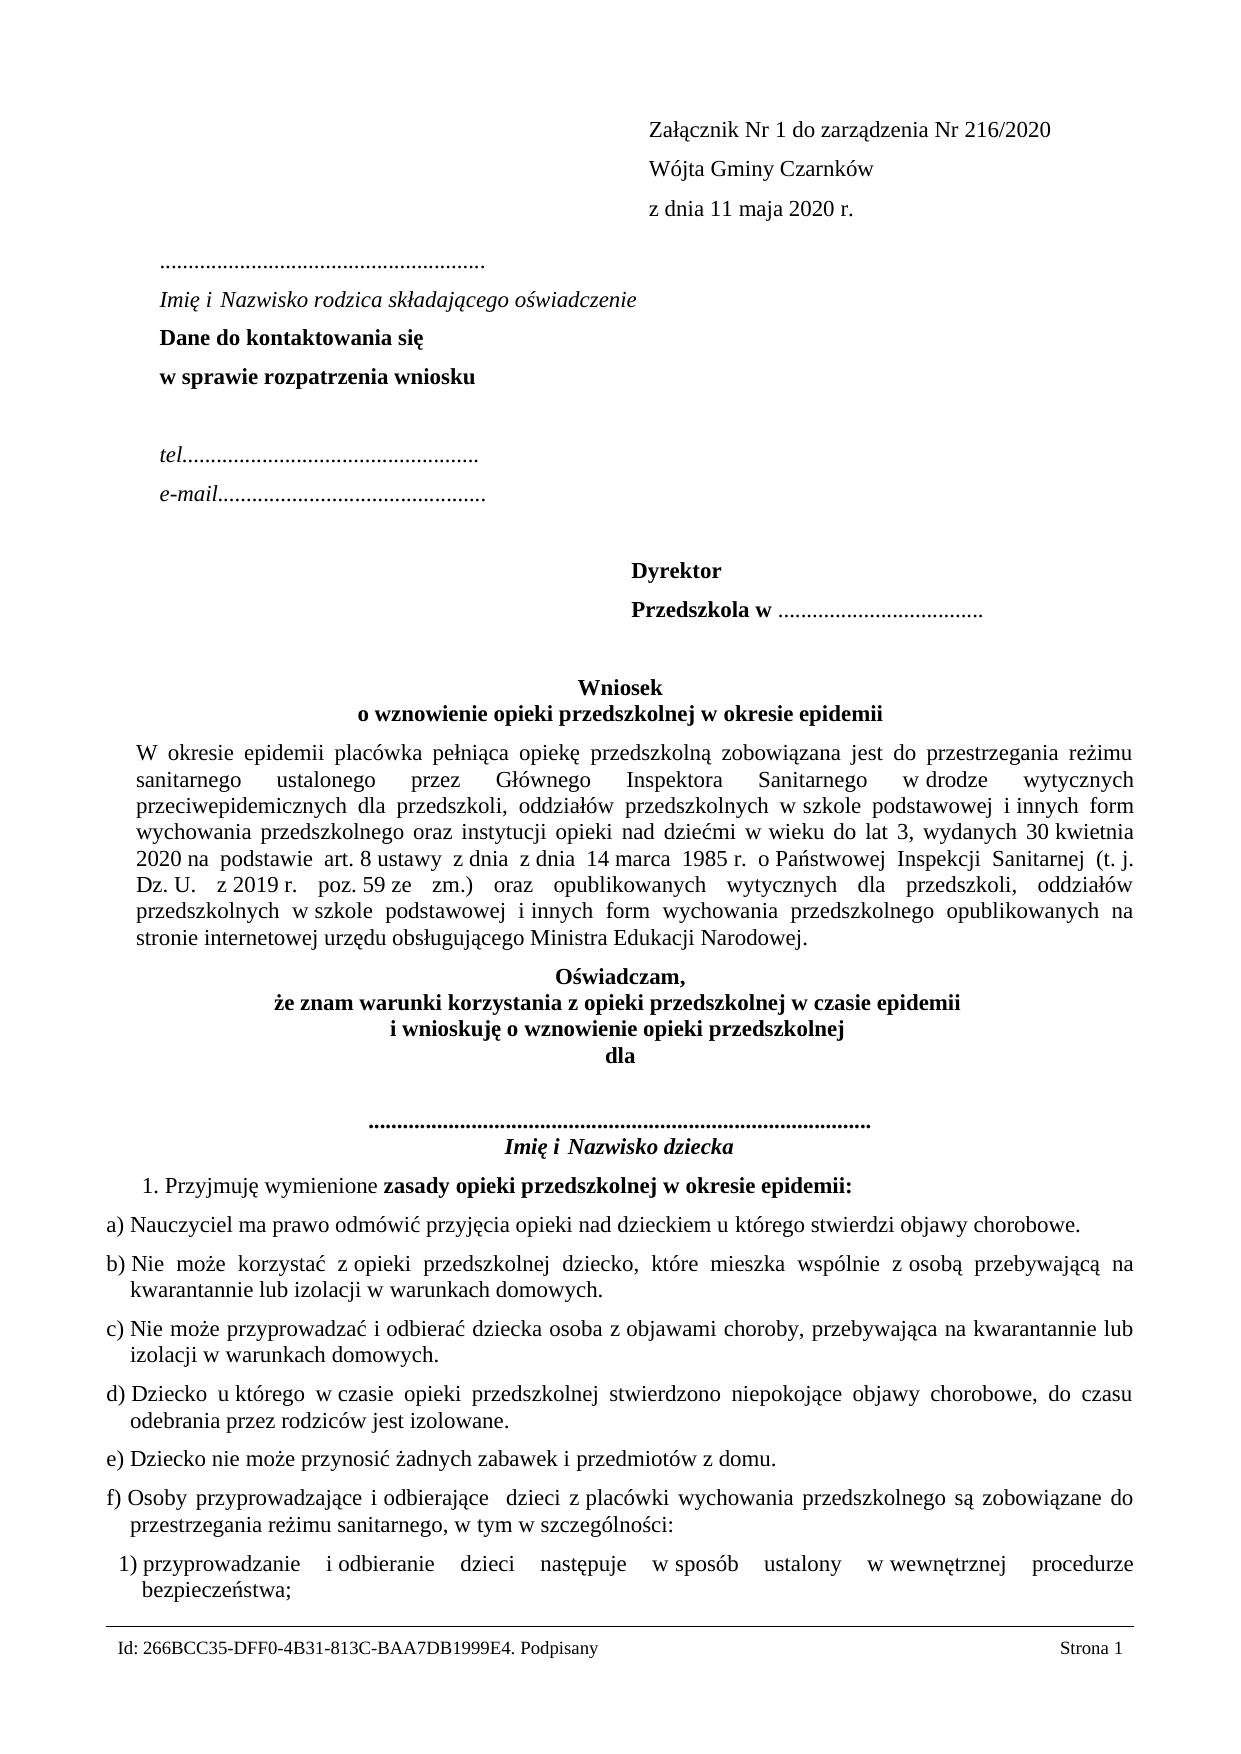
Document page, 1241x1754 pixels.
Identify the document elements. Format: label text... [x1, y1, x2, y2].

text 1. Przyjmuję wymienione zasady opieki przedszkolnej w okresie epidemii: [106, 1172, 1134, 1198]
text d) Dziecko u którego w czasie opieki przedszkolnej stwierdzono niepokojące objawy chorobowe, do czasu odebrania przez rodziców jest izolowane. [106, 1380, 1134, 1433]
text e-mail............................................... [136, 480, 1134, 506]
text ......................................................... [136, 247, 1134, 273]
text w sprawie rozpatrzenia wniosku [136, 363, 1134, 390]
text Załącznik Nr 1 do zarządzenia Nr 216/2020 Wójta Gminy Czarnków z dnia 11 maja 2020 r. [649, 116, 1134, 221]
text ........................................................................................ Imię i Nazwisko dziecka [106, 1081, 1134, 1160]
text b) Nie może korzystać z opieki przedszkolnej dziecko, które mieszka wspólnie z osobą przebywającą na kwarantannie lub izolacji w warunkach domowych. [106, 1250, 1134, 1303]
text W okresie epidemii placówka pełniąca opiekę przedszkolną zobowiązana jest do przestrzegania reżimu sanitarnego ustalonego przez Głównego Inspektora Sanitarnego w drodze wytycznych przeciwepidemicznych dla przedszkoli, oddziałów przedszkolnych w szkole podstawowej i innych form wychowania przedszkolnego oraz instytucji opieki nad dziećmi w wieku do lat 3, wydanych 30 kwietnia 2020 na podstawie art. 8 ustawy z dnia z dnia 14 marca 1985 r. o Państwowej Inspekcji Sanitarnej (t. j. Dz. U. z 2019 r. poz. 59 ze zm.) oraz opublikowanych wytycznych dla przedszkoli, oddziałów przedszkolnych w szkole podstawowej i innych form wychowania przedszkolnego opublikowanych na stronie internetowej urzędu obsługującego Ministra Edukacji Narodowej. [136, 739, 1134, 950]
text Wniosek o wznowienie opieki przedszkolnej w okresie epidemii [106, 674, 1134, 727]
text Oświadczam, że znam warunki korzystania z opieki przedszkolnej w czasie epidemii i wnioskuję o wznowienie opieki przedszkolnej dla [106, 963, 1134, 1068]
text c) Nie może przyprowadzać i odbierać dziecka osoba z objawami choroby, przebywająca na kwarantannie lub izolacji w warunkach domowych. [106, 1315, 1134, 1368]
text a) Nauczyciel ma prawo odmówić przyjęcia opieki nad dzieckiem u którego stwierdzi objawy chorobowe. [106, 1211, 1134, 1237]
text Dane do kontaktowania się [136, 324, 1134, 351]
text Imię i Nazwisko rodzica składającego oświadczenie [136, 286, 1134, 312]
text Przedszkola w .................................... [631, 596, 1134, 623]
text f) Osoby przyprowadzające i odbierające dzieci z placówki wychowania przedszkolnego są zobowiązane do przestrzegania reżimu sanitarnego, w tym w szczególności: [106, 1484, 1134, 1537]
text 1) przyprowadzanie i odbieranie dzieci następuje w sposób ustalony w wewnętrznej procedurze bezpieczeństwa; [118, 1549, 1134, 1602]
text tel.................................................... [136, 441, 1134, 467]
text e) Dziecko nie może przynosić żadnych zabawek i przedmiotów z domu. [106, 1446, 1134, 1472]
text Dyrektor [631, 558, 1134, 584]
